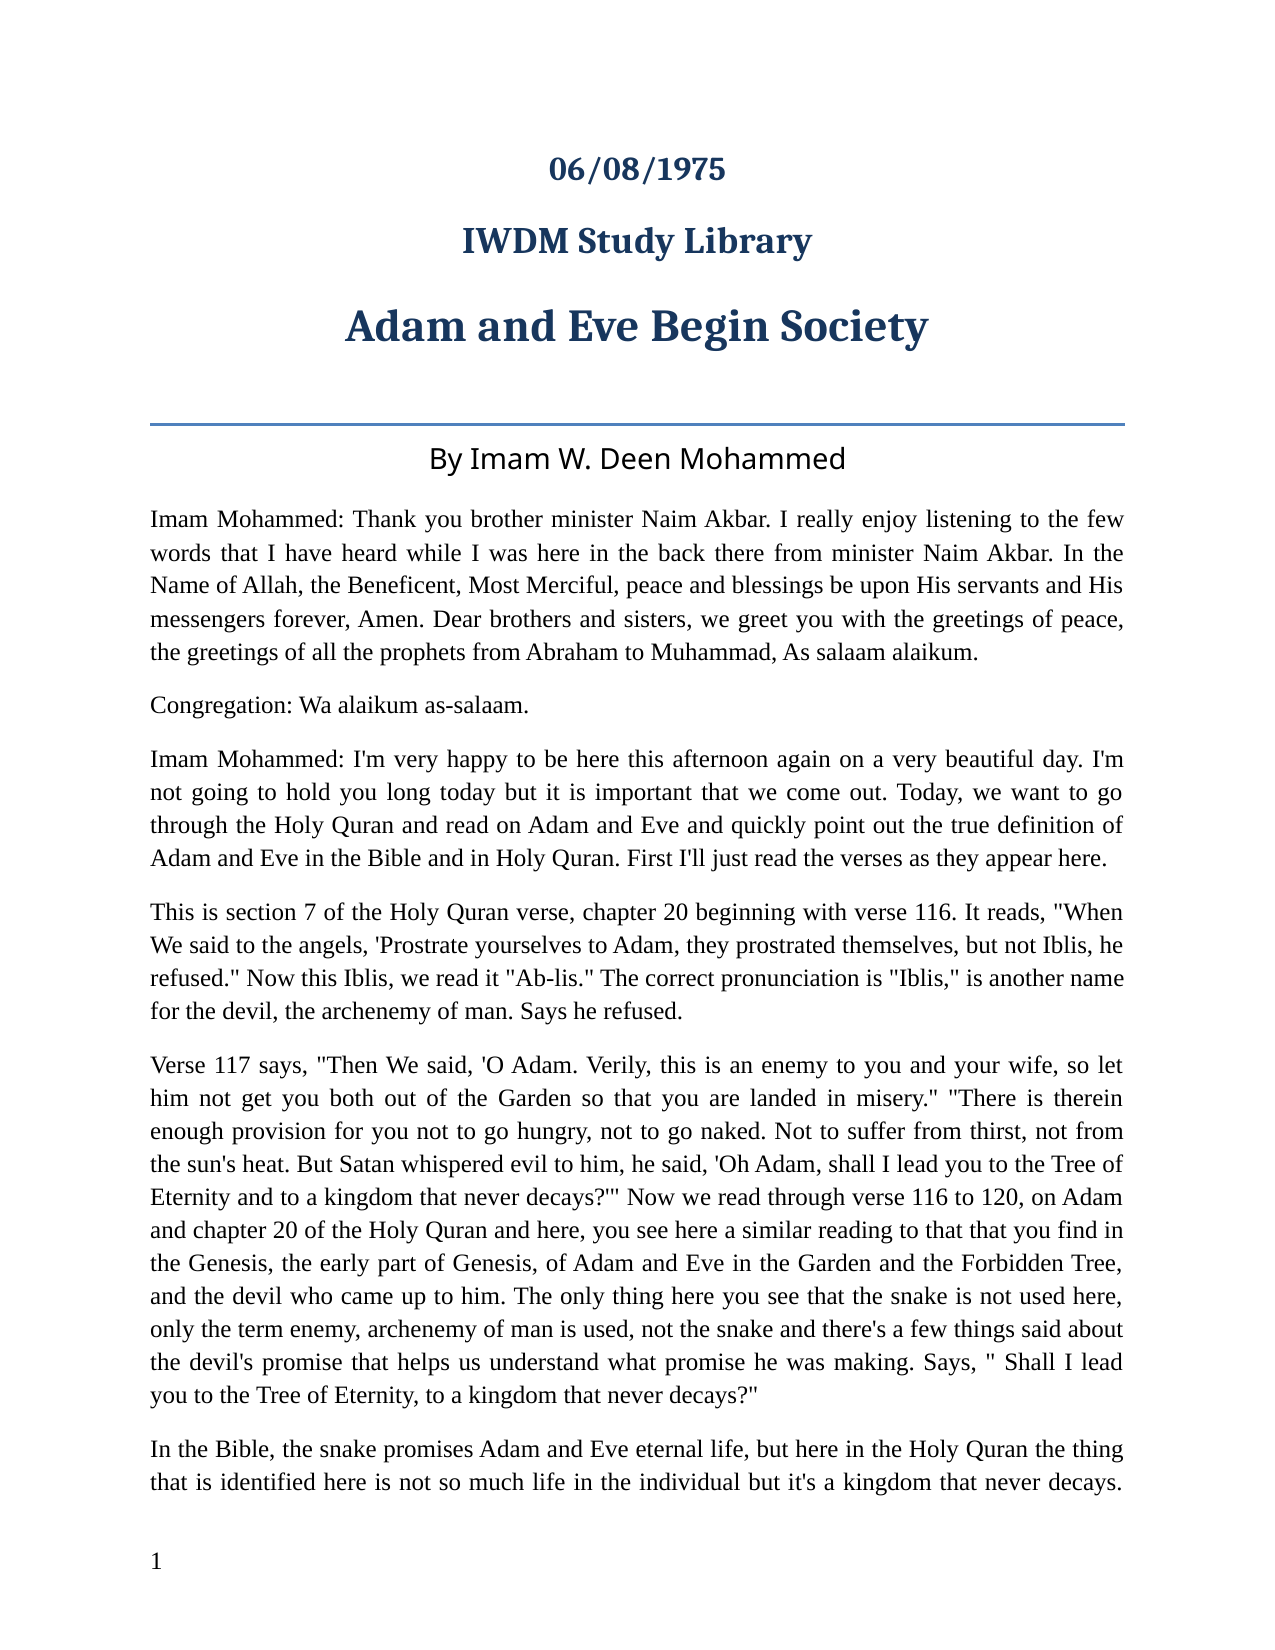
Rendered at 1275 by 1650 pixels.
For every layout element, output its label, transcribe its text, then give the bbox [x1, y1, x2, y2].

text Imam Mohammed: I'm very happy to be here this afternoon again on a very beautiful day. I'm not going to hold you long today but it is important that we come out. Today, we want to go through the Holy Quran and read on Adam and Eve and quickly point out the true definition of Adam and Eve in the Bible and in Holy Quran. First I'll just read the verses as they appear here. [150, 744, 1125, 872]
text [150, 1434, 1125, 1496]
subtitle By Imam W. Deen Mohammed [150, 438, 1125, 478]
text Verse 117 says, "Then We said, 'O Adam. Verily, this is an enemy to you and your wife, so let him not get you both out of the Garden so that you are landed in misery.'' "There is therein enough provision for you not to go hungry, not to go naked. Not to suffer from thirst, not from the sun's heat. But Satan whispered evil to him, he said, 'Oh Adam, shall I lead you to the Tree of Eternity and to a kingdom that never decays?'" Now we read through verse 116 to 120, on Adam and chapter 20 of the Holy Quran and here, you see here a similar reading to that that you find in the Genesis, the early part of Genesis, of Adam and Eve in the Garden and the Forbidden Tree, and the devil who came up to him. The only thing here you see that the snake is not used here, only the term enemy, archenemy of man is used, not the snake and there's a few things said about the devil's promise that helps us understand what promise he was making. Says, " Shall I lead you to the Tree of Eternity, to a kingdom that never decays?" [150, 1050, 1125, 1409]
text Congregation: Wa alaikum as-salaam. [150, 691, 1125, 719]
text This is section 7 of the Holy Quran verse, chapter 20 beginning with verse 116. It reads, "When We said to the angels, 'Prostrate yourselves to Adam, they prostrated themselves, but not Iblis, he refused." Now this Iblis, we read it "Ab-lis." The correct pronunciation is "Iblis," is another name for the devil, the archenemy of man. Says he refused. [150, 897, 1125, 1025]
text Imam Mohammed: Thank you brother minister Naim Akbar. I really enjoy listening to the few words that I have heard while I was here in the back there from minister Naim Akbar. In the Name of Allah, the Beneficent, Most Merciful, peace and blessings be upon His servants and His messengers forever, Amen. Dear brothers and sisters, we greet you with the greetings of peace, the greetings of all the prophets from Abraham to Muhammad, As salaam alaikum. [150, 504, 1125, 665]
subtitle IWDM Study Library [150, 219, 1125, 263]
subtitle 06/08/1975 [150, 150, 1125, 188]
subtitle Adam and Eve Begin Society [150, 300, 1125, 423]
